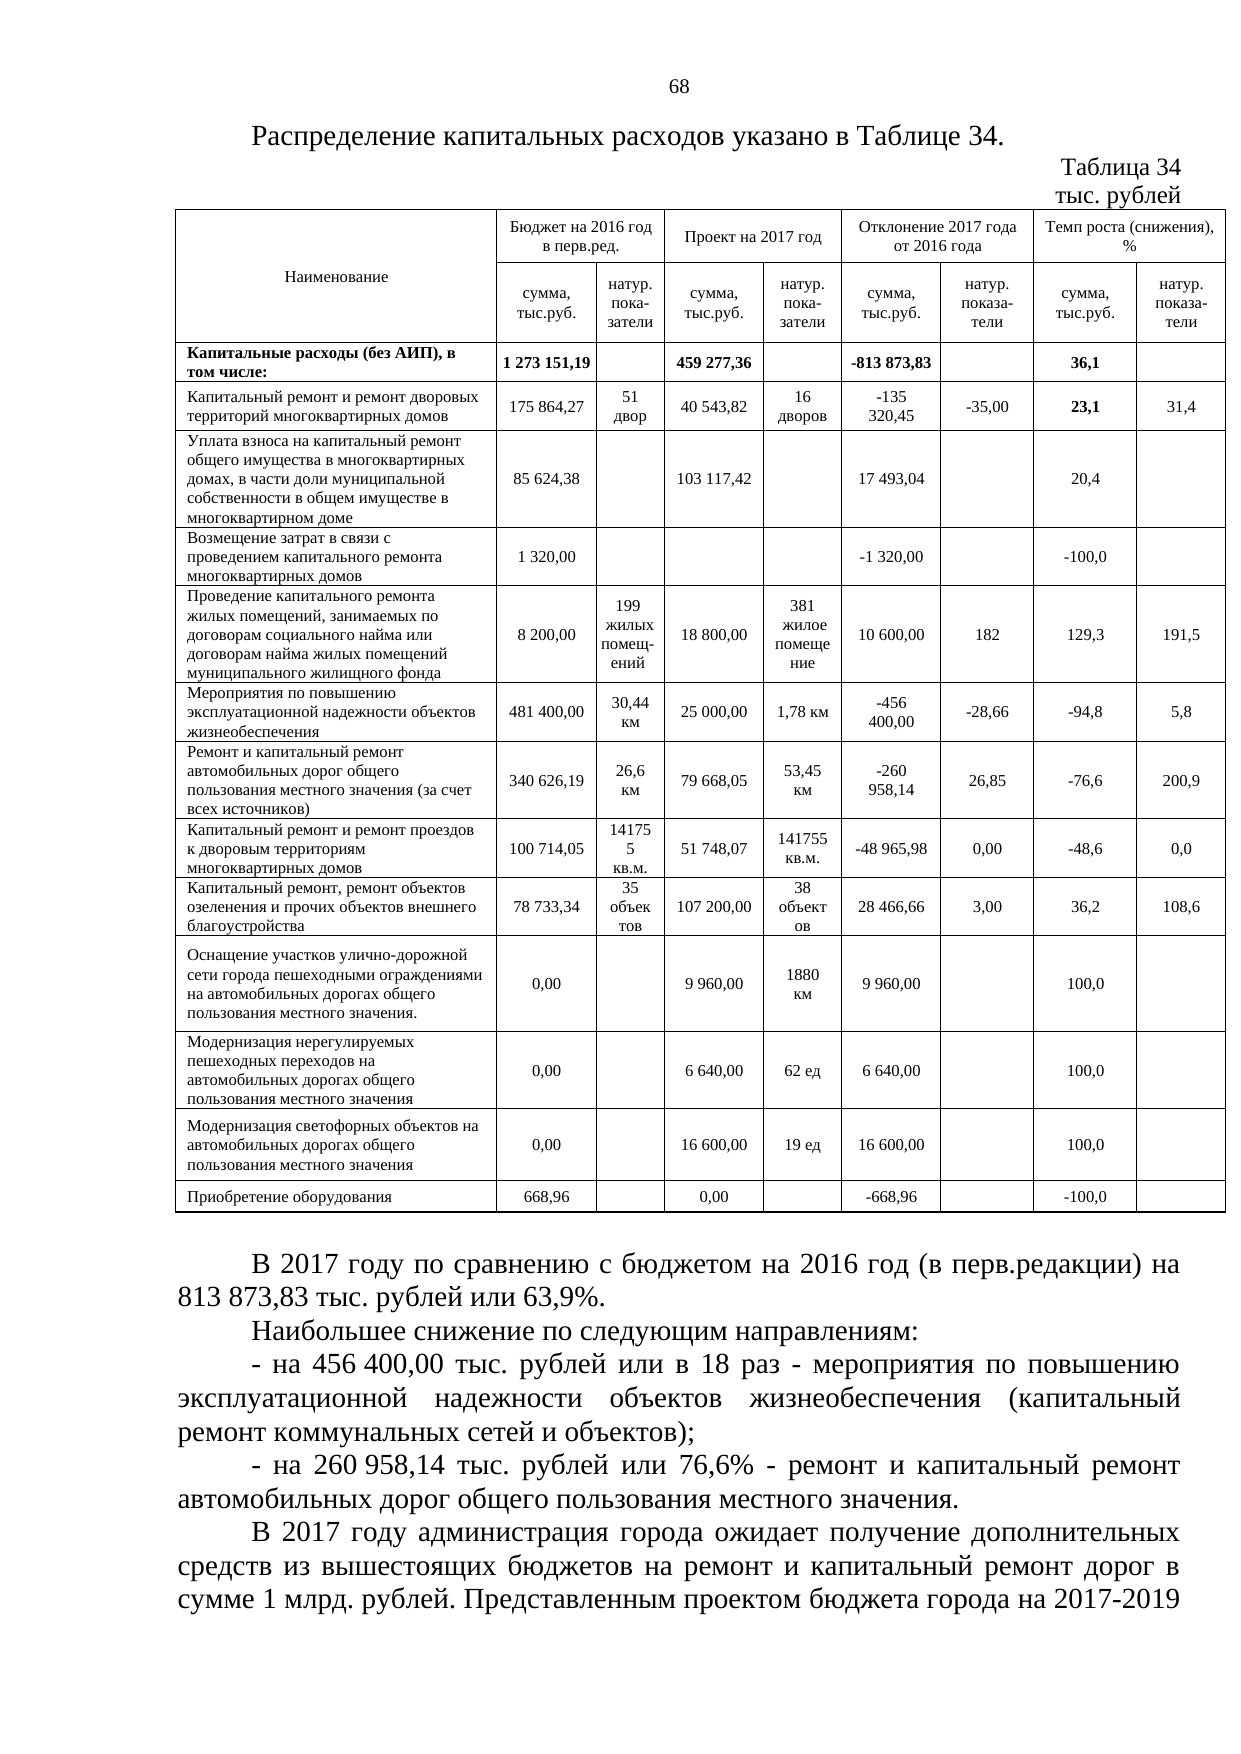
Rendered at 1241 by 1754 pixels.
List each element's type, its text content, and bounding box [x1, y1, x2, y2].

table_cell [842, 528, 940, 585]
text тыс. рублей [177, 180, 1181, 209]
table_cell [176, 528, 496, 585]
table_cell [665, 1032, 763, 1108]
text Таблица 34 [177, 152, 1181, 180]
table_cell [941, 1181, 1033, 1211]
text - на 456 400,00 тыс. рублей или в 18 раз - мероприятия по повышению эксплуатационной надежности объектов жизнеобеспечения (капитальный ремонт коммунальных сетей и объектов); [177, 1347, 1181, 1447]
text В 2017 году по сравнению с бюджетом на 2016 год (в перв.редакции) на 813 873,83 тыс. рублей или 63,9%. [177, 1246, 1181, 1313]
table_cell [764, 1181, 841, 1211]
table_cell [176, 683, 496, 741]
text Наибольшее снижение по следующим направлениям: [177, 1313, 1181, 1347]
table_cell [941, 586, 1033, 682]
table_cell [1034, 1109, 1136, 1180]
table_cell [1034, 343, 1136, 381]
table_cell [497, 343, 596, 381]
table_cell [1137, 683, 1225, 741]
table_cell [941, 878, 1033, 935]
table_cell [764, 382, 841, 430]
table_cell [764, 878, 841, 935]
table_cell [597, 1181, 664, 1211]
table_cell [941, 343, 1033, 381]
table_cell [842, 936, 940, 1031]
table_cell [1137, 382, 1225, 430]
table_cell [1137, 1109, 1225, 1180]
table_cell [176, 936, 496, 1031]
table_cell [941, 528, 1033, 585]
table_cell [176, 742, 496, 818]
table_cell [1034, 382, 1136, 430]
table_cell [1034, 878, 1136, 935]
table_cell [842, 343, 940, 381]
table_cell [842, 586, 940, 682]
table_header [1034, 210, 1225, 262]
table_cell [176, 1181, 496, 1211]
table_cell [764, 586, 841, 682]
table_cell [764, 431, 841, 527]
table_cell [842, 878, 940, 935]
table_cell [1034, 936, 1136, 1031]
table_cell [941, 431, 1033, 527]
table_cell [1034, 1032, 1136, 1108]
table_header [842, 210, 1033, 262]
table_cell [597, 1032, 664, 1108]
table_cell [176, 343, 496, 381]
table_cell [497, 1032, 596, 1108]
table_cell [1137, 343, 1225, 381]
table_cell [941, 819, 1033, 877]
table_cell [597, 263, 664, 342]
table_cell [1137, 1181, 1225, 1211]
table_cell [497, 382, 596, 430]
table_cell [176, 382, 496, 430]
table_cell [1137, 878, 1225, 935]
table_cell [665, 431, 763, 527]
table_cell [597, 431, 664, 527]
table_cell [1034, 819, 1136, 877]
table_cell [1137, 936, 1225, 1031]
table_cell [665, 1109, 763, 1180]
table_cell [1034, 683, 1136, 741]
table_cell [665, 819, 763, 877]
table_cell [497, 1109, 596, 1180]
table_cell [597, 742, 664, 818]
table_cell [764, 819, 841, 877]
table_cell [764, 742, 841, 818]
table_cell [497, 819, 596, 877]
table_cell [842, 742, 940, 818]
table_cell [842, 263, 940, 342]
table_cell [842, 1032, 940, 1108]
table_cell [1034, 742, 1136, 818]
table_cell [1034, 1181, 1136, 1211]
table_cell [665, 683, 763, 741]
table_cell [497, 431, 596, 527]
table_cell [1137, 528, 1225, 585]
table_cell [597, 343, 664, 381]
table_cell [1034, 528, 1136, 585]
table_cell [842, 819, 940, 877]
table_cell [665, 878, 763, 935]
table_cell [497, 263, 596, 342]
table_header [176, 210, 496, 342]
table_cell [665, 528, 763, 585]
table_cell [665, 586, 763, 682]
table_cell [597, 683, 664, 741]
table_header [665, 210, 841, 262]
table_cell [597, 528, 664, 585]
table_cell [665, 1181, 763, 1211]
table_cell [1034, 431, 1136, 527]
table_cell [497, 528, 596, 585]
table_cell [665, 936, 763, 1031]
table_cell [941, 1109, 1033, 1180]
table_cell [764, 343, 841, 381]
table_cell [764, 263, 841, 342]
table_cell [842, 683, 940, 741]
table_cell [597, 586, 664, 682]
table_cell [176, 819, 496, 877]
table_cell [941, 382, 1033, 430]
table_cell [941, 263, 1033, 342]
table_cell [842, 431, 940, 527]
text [177, 1514, 1181, 1615]
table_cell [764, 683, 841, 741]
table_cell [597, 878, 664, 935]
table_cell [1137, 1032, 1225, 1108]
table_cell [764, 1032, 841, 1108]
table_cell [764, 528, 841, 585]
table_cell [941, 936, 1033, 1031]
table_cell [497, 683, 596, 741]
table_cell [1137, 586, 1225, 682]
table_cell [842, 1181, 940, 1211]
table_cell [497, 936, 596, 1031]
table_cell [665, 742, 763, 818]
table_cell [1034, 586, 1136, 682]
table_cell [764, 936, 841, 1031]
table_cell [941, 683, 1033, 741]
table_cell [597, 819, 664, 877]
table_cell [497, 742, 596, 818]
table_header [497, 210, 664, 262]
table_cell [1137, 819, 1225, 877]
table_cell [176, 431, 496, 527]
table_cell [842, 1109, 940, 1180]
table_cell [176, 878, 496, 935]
text - на 260 958,14 тыс. рублей или 76,6% - ремонт и капитальный ремонт автомобильных дорог общего пользования местного значения. [177, 1447, 1181, 1514]
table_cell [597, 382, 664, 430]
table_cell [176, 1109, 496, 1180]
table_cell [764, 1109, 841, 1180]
text Распределение капитальных расходов указано в Таблице 34. [177, 118, 1181, 152]
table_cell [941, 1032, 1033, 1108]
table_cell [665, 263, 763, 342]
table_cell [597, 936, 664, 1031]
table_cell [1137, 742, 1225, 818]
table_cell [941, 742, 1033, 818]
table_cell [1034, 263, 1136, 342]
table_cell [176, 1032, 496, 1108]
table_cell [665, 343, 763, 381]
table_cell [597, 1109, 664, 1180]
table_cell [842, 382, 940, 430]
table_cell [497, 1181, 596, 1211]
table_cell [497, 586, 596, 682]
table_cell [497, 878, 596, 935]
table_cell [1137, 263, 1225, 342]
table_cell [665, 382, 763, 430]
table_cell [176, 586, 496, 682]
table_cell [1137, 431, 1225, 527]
